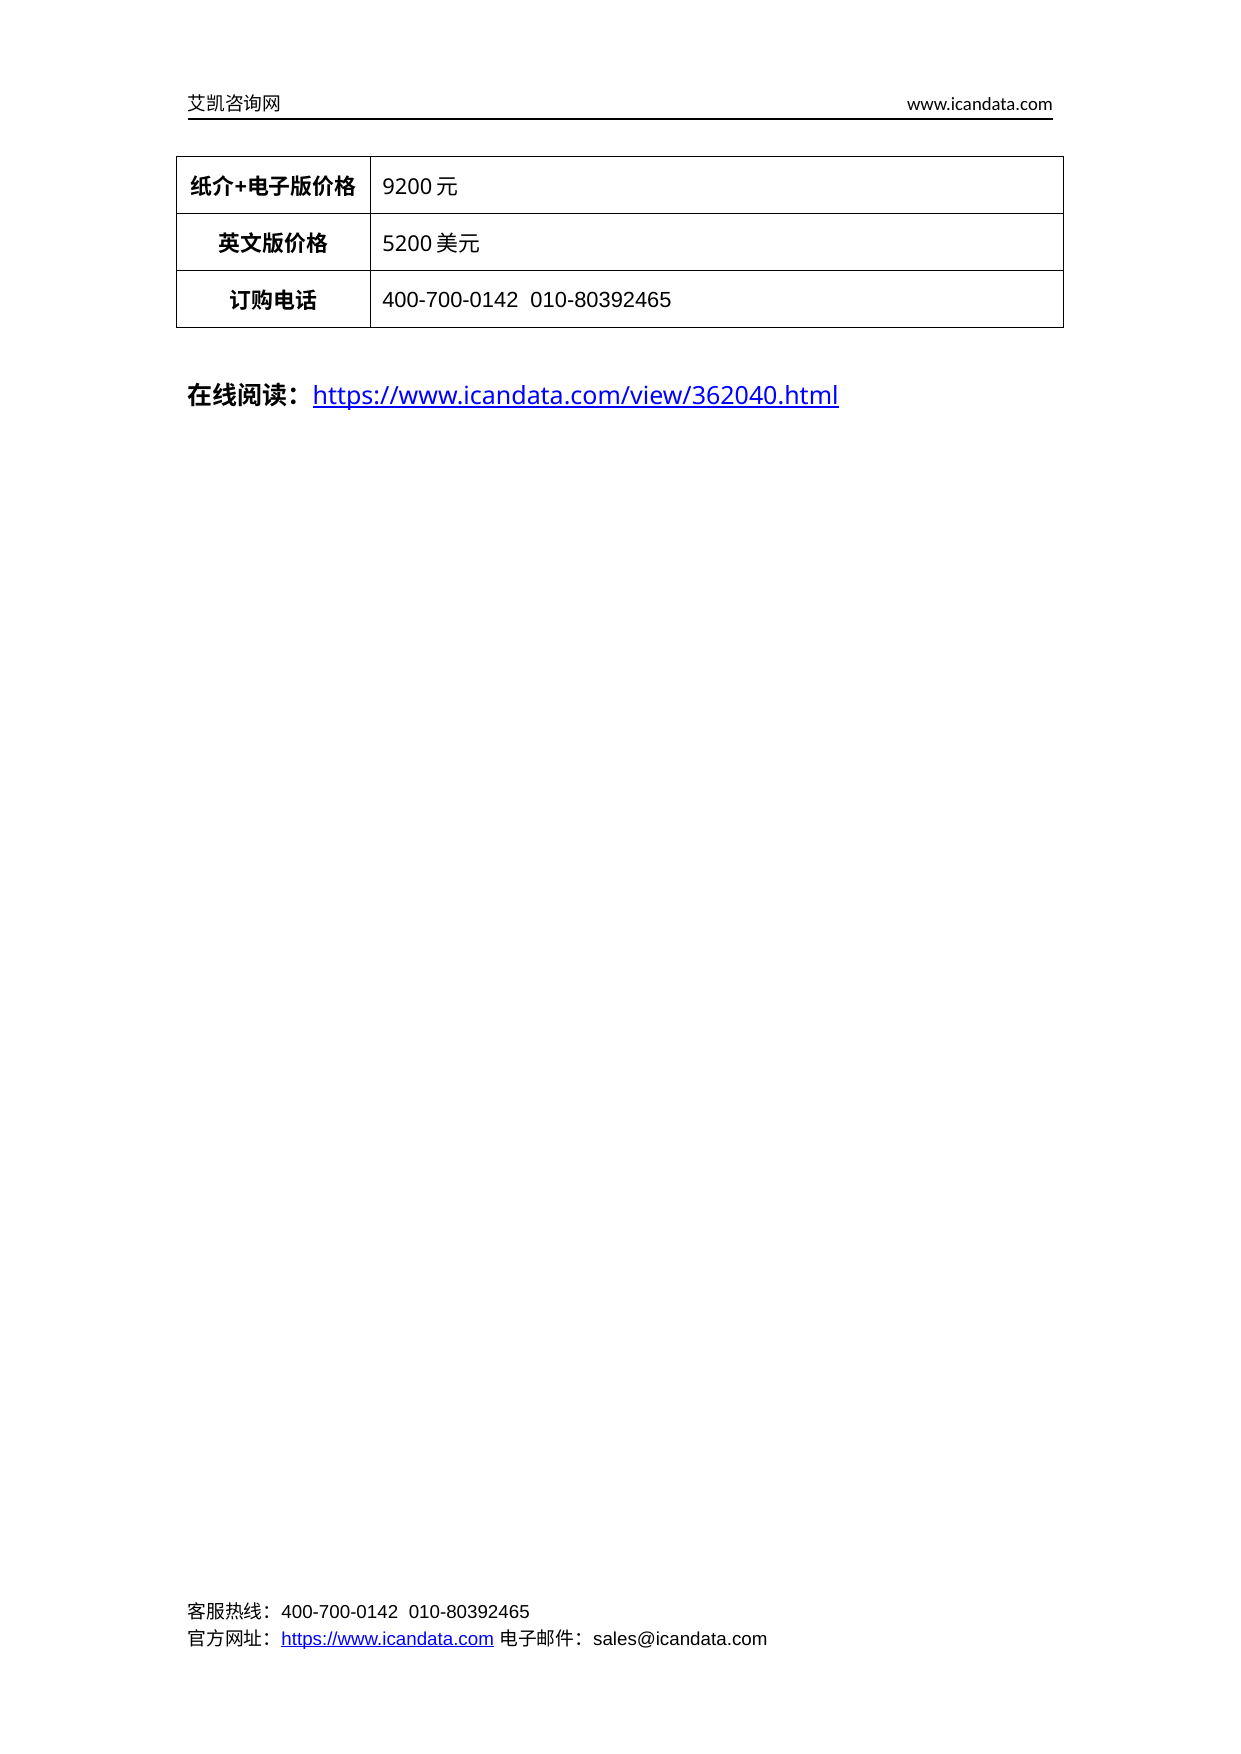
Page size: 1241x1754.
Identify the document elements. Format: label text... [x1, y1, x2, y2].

table_cell 5200美元 [371, 214, 1063, 270]
table_cell 纸介+电子版价格 [177, 157, 370, 213]
table_cell 订购电话 [177, 271, 370, 327]
table_cell 英文版价格 [177, 214, 370, 270]
table_cell 400-700-0142 010-80392465 [371, 271, 1063, 327]
table_cell 9200元 [371, 157, 1063, 213]
text 在线阅读：https://www.icandata.com/view/362040.html [187, 361, 1053, 426]
